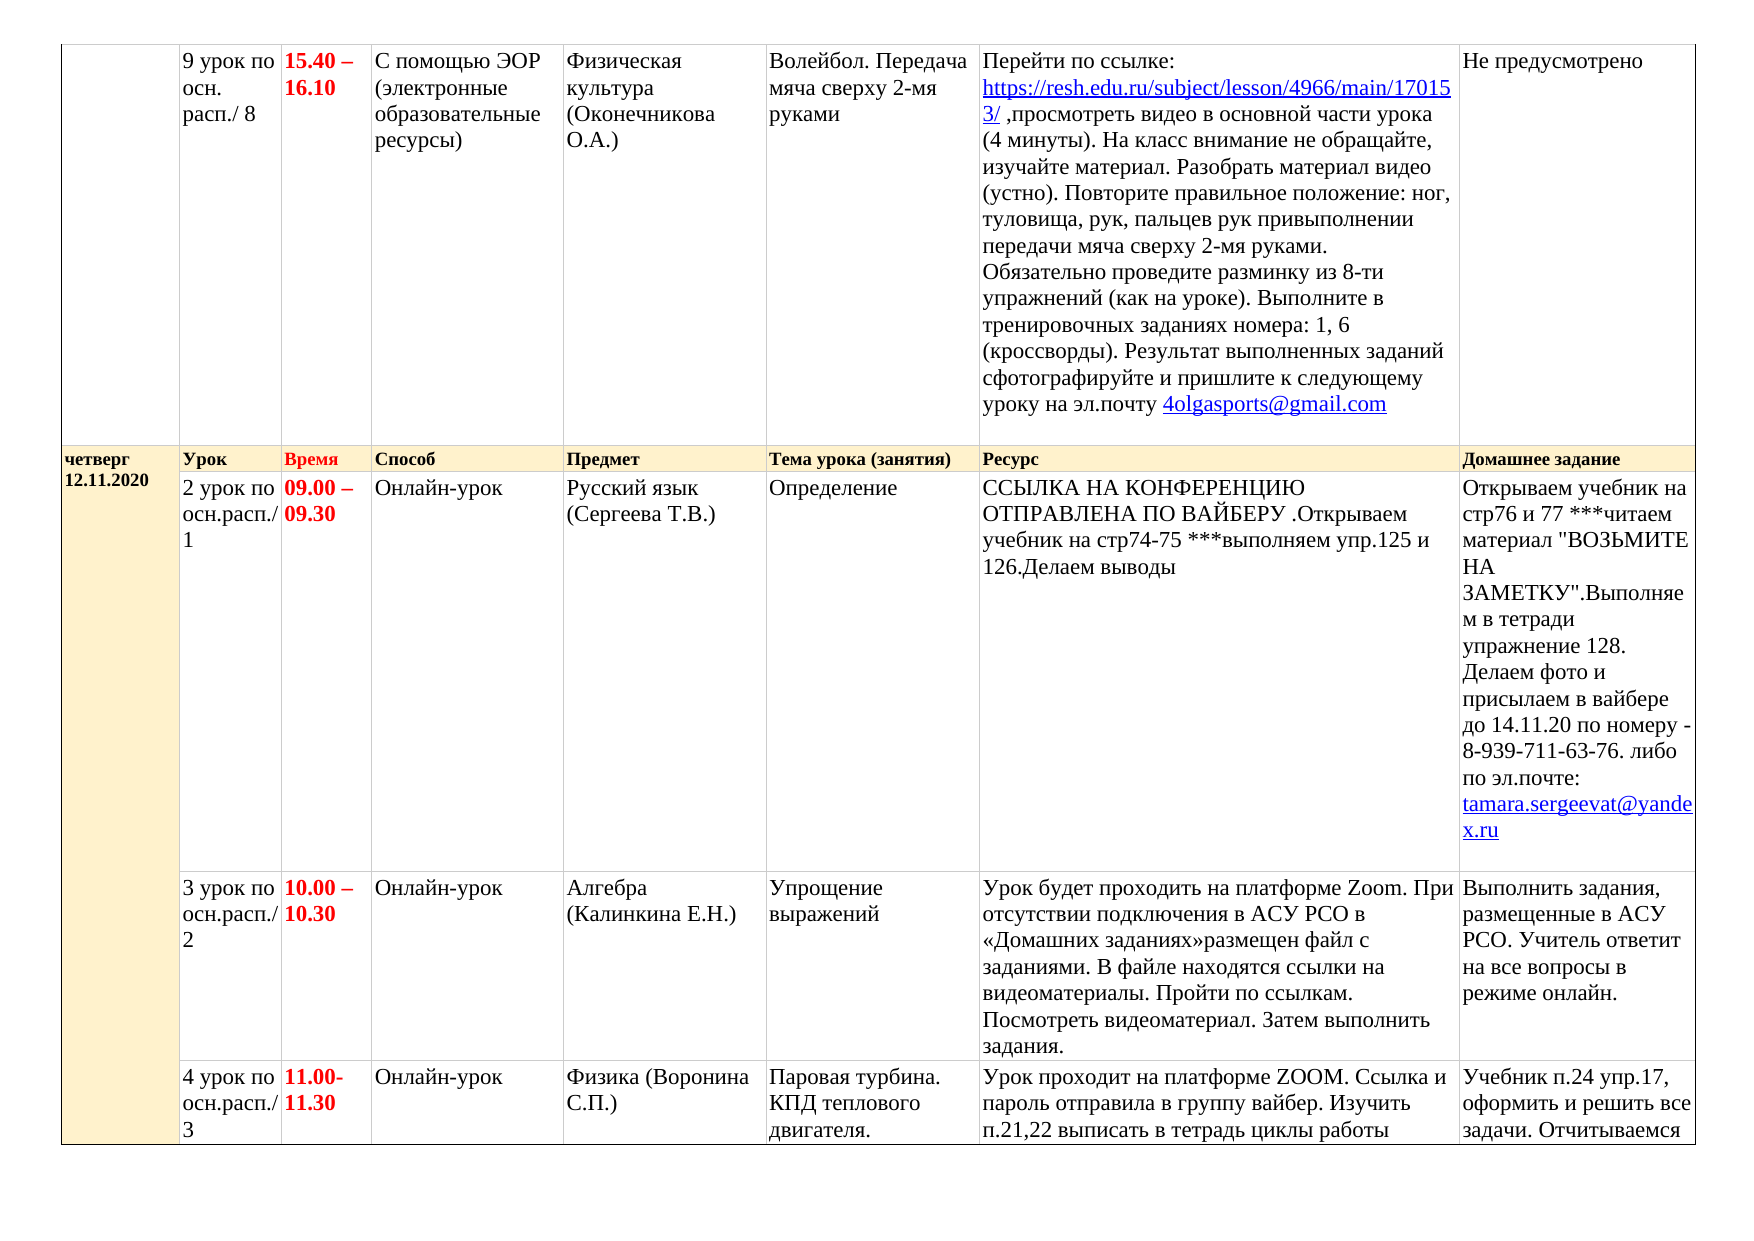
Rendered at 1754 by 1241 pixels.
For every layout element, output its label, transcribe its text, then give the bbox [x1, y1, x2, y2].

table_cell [767, 1061, 979, 1144]
table_cell Онлайн-урок [372, 872, 563, 1060]
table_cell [372, 45, 563, 444]
table_cell Время [282, 446, 371, 471]
table_cell 10.00 – 10.30 [282, 872, 371, 1060]
table_cell 9 урок по осн. расп./ 8 [180, 45, 281, 444]
table_cell Выполнить задания, размещенные в АСУ РСО. Учитель ответит на все вопросы в режиме онлайн. [1460, 872, 1695, 1060]
table_cell Домашнее задание [1460, 446, 1695, 471]
table_cell Волейбол. Передача мяча сверху 2-мя руками [767, 45, 979, 444]
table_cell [564, 1061, 766, 1144]
table_cell Онлайн-урок [372, 1061, 563, 1144]
table_cell 2 урок по осн.расп./ 1 [180, 472, 281, 871]
table_cell Урок будет проходить на платформе Zoom. При отсутствии подключения в АСУ РСО в «Домашних заданиях»размещен файл с заданиями. В файле находятся ссылки на видеоматериалы. Пройти по ссылкам. Посмотреть видеоматериал. Затем выполнить задания. [980, 872, 1459, 1060]
table_cell Перейти по ссылке: https://resh.edu.ru/subject/lesson/4966/main/170153/ ,просмотреть видео в основной части урока (4 минуты). На класс внимание не обращайте, изучайте материал. Разобрать материал видео (устно). Повторите правильное положение: ног, туловища, рук, пальцев рук привыполнении передачи мяча сверху 2-мя руками. Обязательно проведите разминку из 8-ти упражнений (как на уроке). Выполните в тренировочных заданиях номера: 1, 6 (кроссворды). Результат выполненных заданий сфотографируйте и пришлите к следующему уроку на эл.почту 4olgasports@gmail.com [980, 45, 1459, 444]
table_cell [180, 1061, 281, 1144]
table_cell 11.00- 11.30 [282, 1061, 371, 1144]
table_cell Русский язык (Сергеева Т.В.) [564, 472, 766, 871]
table_cell Предмет [564, 446, 766, 471]
table_cell Определение [767, 472, 979, 871]
table_cell 3 урок по осн.расп./ 2 [180, 872, 281, 1060]
table_cell Ресурс [980, 446, 1459, 471]
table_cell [980, 1061, 1459, 1144]
table_cell ССЫЛКА НА КОНФЕРЕНЦИЮ ОТПРАВЛЕНА ПО ВАЙБЕРУ .Открываем учебник на стр74-75 ***выполняем упр.125 и 126.Делаем выводы [980, 472, 1459, 871]
table_cell 09.00 – 09.30 [282, 472, 371, 871]
table_cell 15.40 – 16.10 [282, 45, 371, 444]
table_cell Упрощение выражений [767, 872, 979, 1060]
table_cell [1460, 1061, 1695, 1144]
table_cell Алгебра (Калинкина Е.Н.) [564, 872, 766, 1060]
table_cell четверг 12.11.2020 [62, 446, 179, 1144]
table_cell Открываем учебник на стр76 и 77 ***читаем материал "ВОЗЬМИТЕ НА ЗАМЕТКУ".Выполняем в тетради упражнение 128. Делаем фото и присылаем в вайбере до 14.11.20 по номеру -8-939-711-63-76. либо по эл.почте: tamara.sergeevat@yandex.ru [1460, 472, 1695, 871]
table_cell Онлайн-урок [372, 472, 563, 871]
table_cell Тема урока (занятия) [767, 446, 979, 471]
table_cell Способ [372, 446, 563, 471]
table_cell Урок [180, 446, 281, 471]
table_cell Не предусмотрено [1460, 45, 1695, 444]
table_cell Физическая культура (Оконечникова О.А.) [564, 45, 766, 444]
